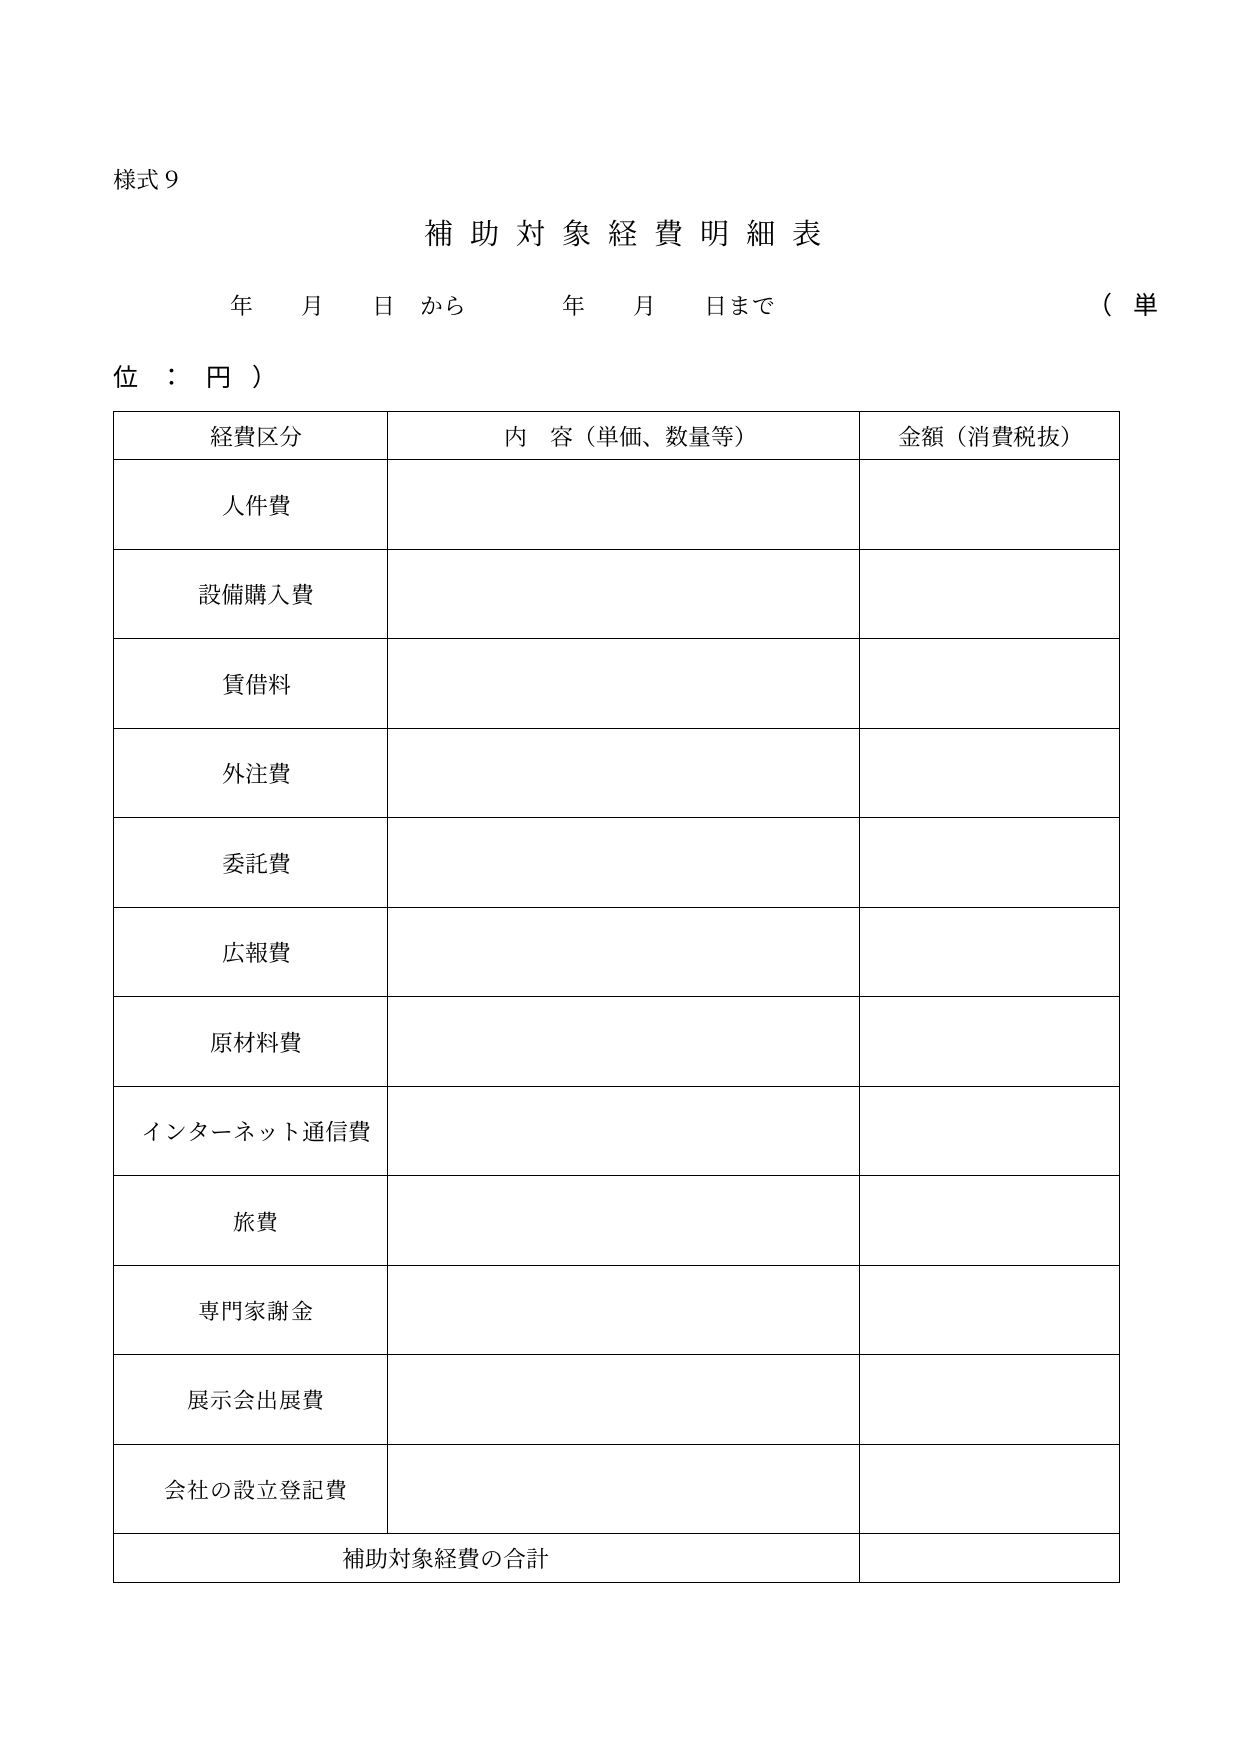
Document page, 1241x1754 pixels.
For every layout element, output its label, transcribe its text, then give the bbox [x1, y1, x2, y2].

table_cell [388, 550, 859, 638]
table_header 経費区分 [114, 412, 387, 459]
table_cell [860, 729, 1119, 817]
table_cell [860, 460, 1119, 549]
table_cell [388, 818, 859, 907]
text 補助対象経費明細表 [114, 196, 1127, 268]
table_header 金額（消費税抜） [860, 412, 1119, 459]
table_cell 旅費 [114, 1176, 387, 1265]
table_cell [388, 1266, 859, 1354]
table_cell 外注費 [114, 729, 387, 817]
table_cell [388, 1087, 859, 1175]
table_cell [860, 1445, 1119, 1533]
table_cell 原材料費 [114, 997, 387, 1086]
table_cell [388, 639, 859, 728]
table_cell [860, 1087, 1119, 1175]
table_cell 人件費 [114, 460, 387, 549]
text 様式９ [114, 160, 1127, 196]
table_cell [860, 550, 1119, 638]
table_cell [388, 460, 859, 549]
text 年 月 日 から 年 月 日まで （単位：円） [114, 268, 1180, 411]
table_cell [860, 1534, 1119, 1582]
table_header 内 容（単価、数量等） [388, 412, 859, 459]
table_cell [388, 1176, 859, 1265]
table_cell [388, 1445, 859, 1533]
table_cell 設備購入費 [114, 550, 387, 638]
table_cell [860, 997, 1119, 1086]
table_cell インターネット通信費 [114, 1087, 387, 1175]
table_cell [388, 908, 859, 996]
table_cell 会社の設立登記費 [114, 1445, 387, 1533]
table_cell [388, 997, 859, 1086]
table_cell [388, 729, 859, 817]
table_cell [860, 818, 1119, 907]
table_cell 委託費 [114, 818, 387, 907]
table_cell [860, 1355, 1119, 1444]
table_cell 展示会出展費 [114, 1355, 387, 1444]
table_cell 専門家謝金 [114, 1266, 387, 1354]
table_cell 補助対象経費の合計 [114, 1534, 859, 1582]
table_cell 賃借料 [114, 639, 387, 728]
table_cell 広報費 [114, 908, 387, 996]
table_cell [860, 639, 1119, 728]
table_cell [860, 1176, 1119, 1265]
table_cell [860, 908, 1119, 996]
table_cell [860, 1266, 1119, 1354]
table_cell [388, 1355, 859, 1444]
